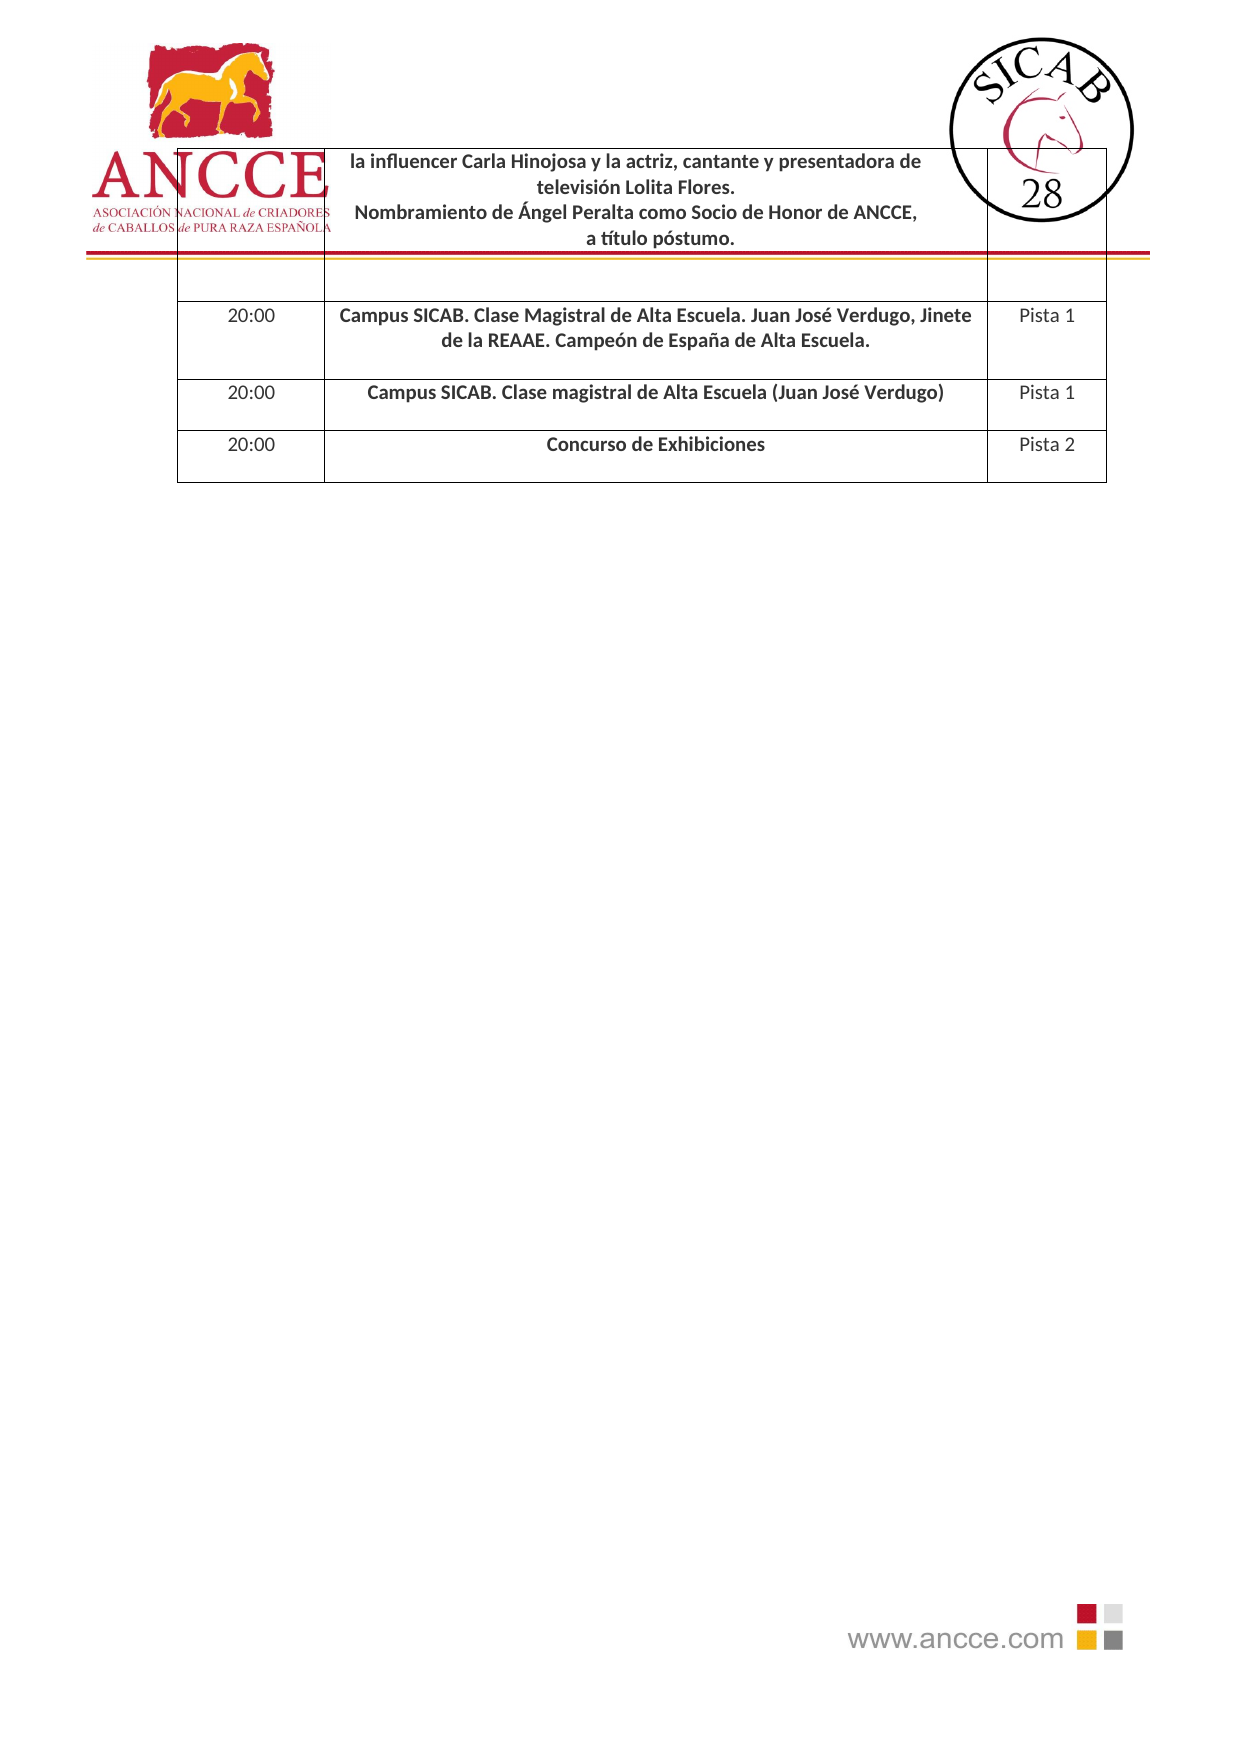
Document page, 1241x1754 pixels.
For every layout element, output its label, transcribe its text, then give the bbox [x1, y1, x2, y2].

table_cell Pista 3 [988, 149, 1106, 301]
table_cell 20:00 [178, 380, 324, 430]
picture [847, 1604, 1123, 1650]
table_cell Campus SICAB. Clase magistral de Alta Escuela (Juan José Verdugo) [325, 380, 987, 430]
table_cell Campus SICAB. Clase Magistral de Alta Escuela. Juan José Verdugo, Jinete de la REAAE. Campeón de España de Alta Escuela. [325, 302, 987, 378]
picture [946, 35, 1137, 224]
table_cell Pista 1 [988, 302, 1106, 378]
picture [92, 43, 331, 232]
picture [1107, 251, 1150, 260]
table_cell 20:00 [178, 431, 324, 482]
table_cell Pista 2 [988, 431, 1106, 482]
table_cell Concurso de Exhibiciones [325, 431, 987, 482]
table_cell 19:30 [178, 149, 324, 301]
table_cell 20:00 [178, 302, 324, 378]
picture [86, 251, 177, 260]
table_cell Pista 1 [988, 380, 1106, 430]
